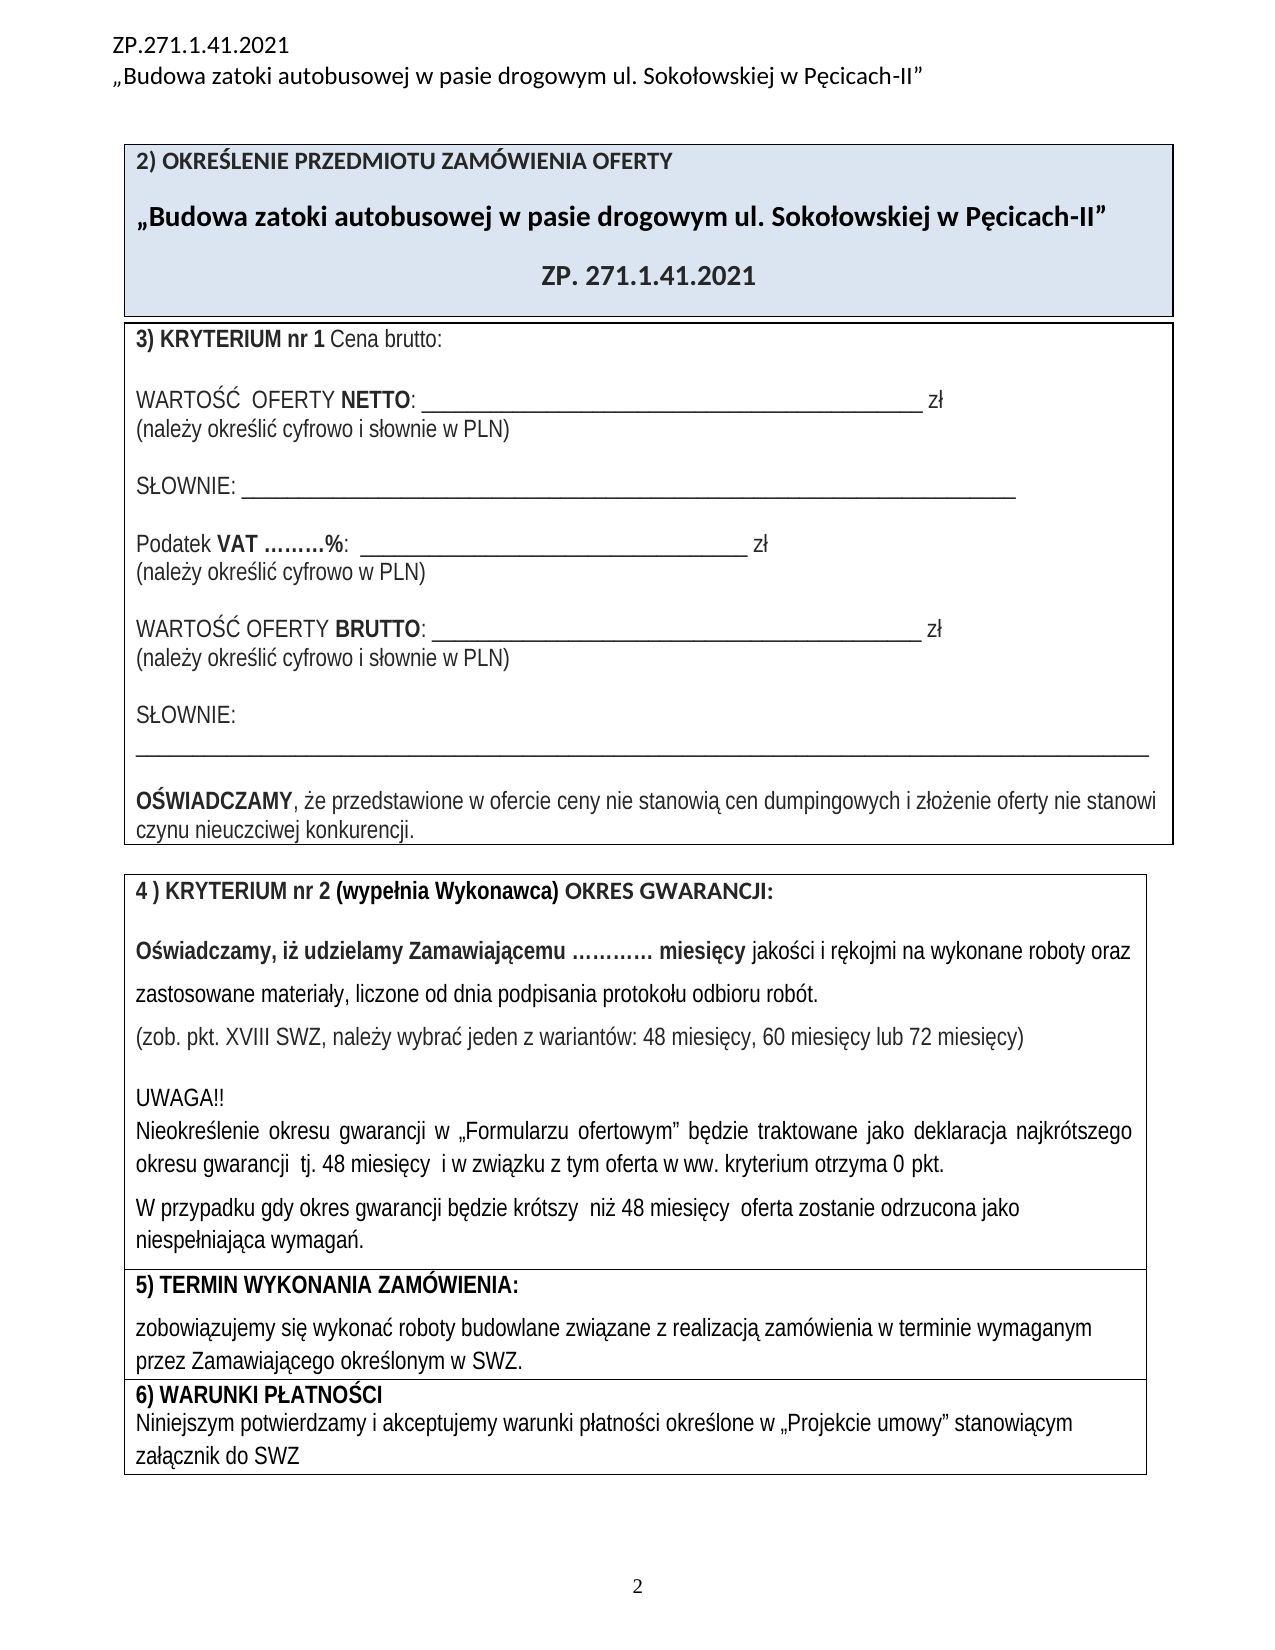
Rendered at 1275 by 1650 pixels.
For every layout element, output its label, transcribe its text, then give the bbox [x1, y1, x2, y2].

table_cell 5) TERMIN WYKONANIA ZAMÓWIENIA: zobowiązujemy się wykonać roboty budowlane związane z realizacją zamówienia w terminie wymaganym przez Zamawiającego określonym w SWZ. [125, 1270, 1146, 1378]
table_header 3) KRYTERIUM nr 1 Cena brutto: WARTOŚĆ OFERTY NETTO: ____________________________________________ zł (należy określić cyfrowo i słownie w PLN) SŁOWNIE: ____________________________________________________________________ Podatek VAT ………%: __________________________________ zł (należy określić cyfrowo w PLN) WARTOŚĆ OFERTY BRUTTO: ___________________________________________ zł (należy określić cyfrowo i słownie w PLN) SŁOWNIE: _________________________________________________________________________________________ OŚWIADCZAMY, że przedstawione w ofercie ceny nie stanowią cen dumpingowych i złożenie oferty nie stanowi czynu nieuczciwej konkurencji. [125, 324, 1172, 844]
table_cell 6) WARUNKI PŁATNOŚCI Niniejszym potwierdzamy i akceptujemy warunki płatności określone w „Projekcie umowy” stanowiącym załącznik do SWZ [125, 1380, 1146, 1474]
table_header 2) OKREŚLENIE PRZEDMIOTU ZAMÓWIENIA OFERTY „Budowa zatoki autobusowej w pasie drogowym ul. Sokołowskiej w Pęcicach-II” ZP. 271.1.41.2021 [125, 145, 1172, 316]
table_header 4 ) KRYTERIUM nr 2 (wypełnia Wykonawca) OKRES GWARANCJI: Oświadczamy, iż udzielamy Zamawiającemu ………… miesięcy jakości i rękojmi na wykonane roboty oraz zastosowane materiały, liczone od dnia podpisania protokołu odbioru robót. (zob. pkt. XVIII SWZ, należy wybrać jeden z wariantów: 48 miesięcy, 60 miesięcy lub 72 miesięcy) UWAGA!! Nieokreślenie okresu gwarancji w „Formularzu ofertowym” będzie traktowane jako deklaracja najkrótszego okresu gwarancji tj. 48 miesięcy i w związku z tym oferta w ww. kryterium otrzyma 0 pkt. W przypadku gdy okres gwarancji będzie krótszy niż 48 miesięcy oferta zostanie odrzucona jako niespełniająca wymagań. [125, 875, 1146, 1269]
